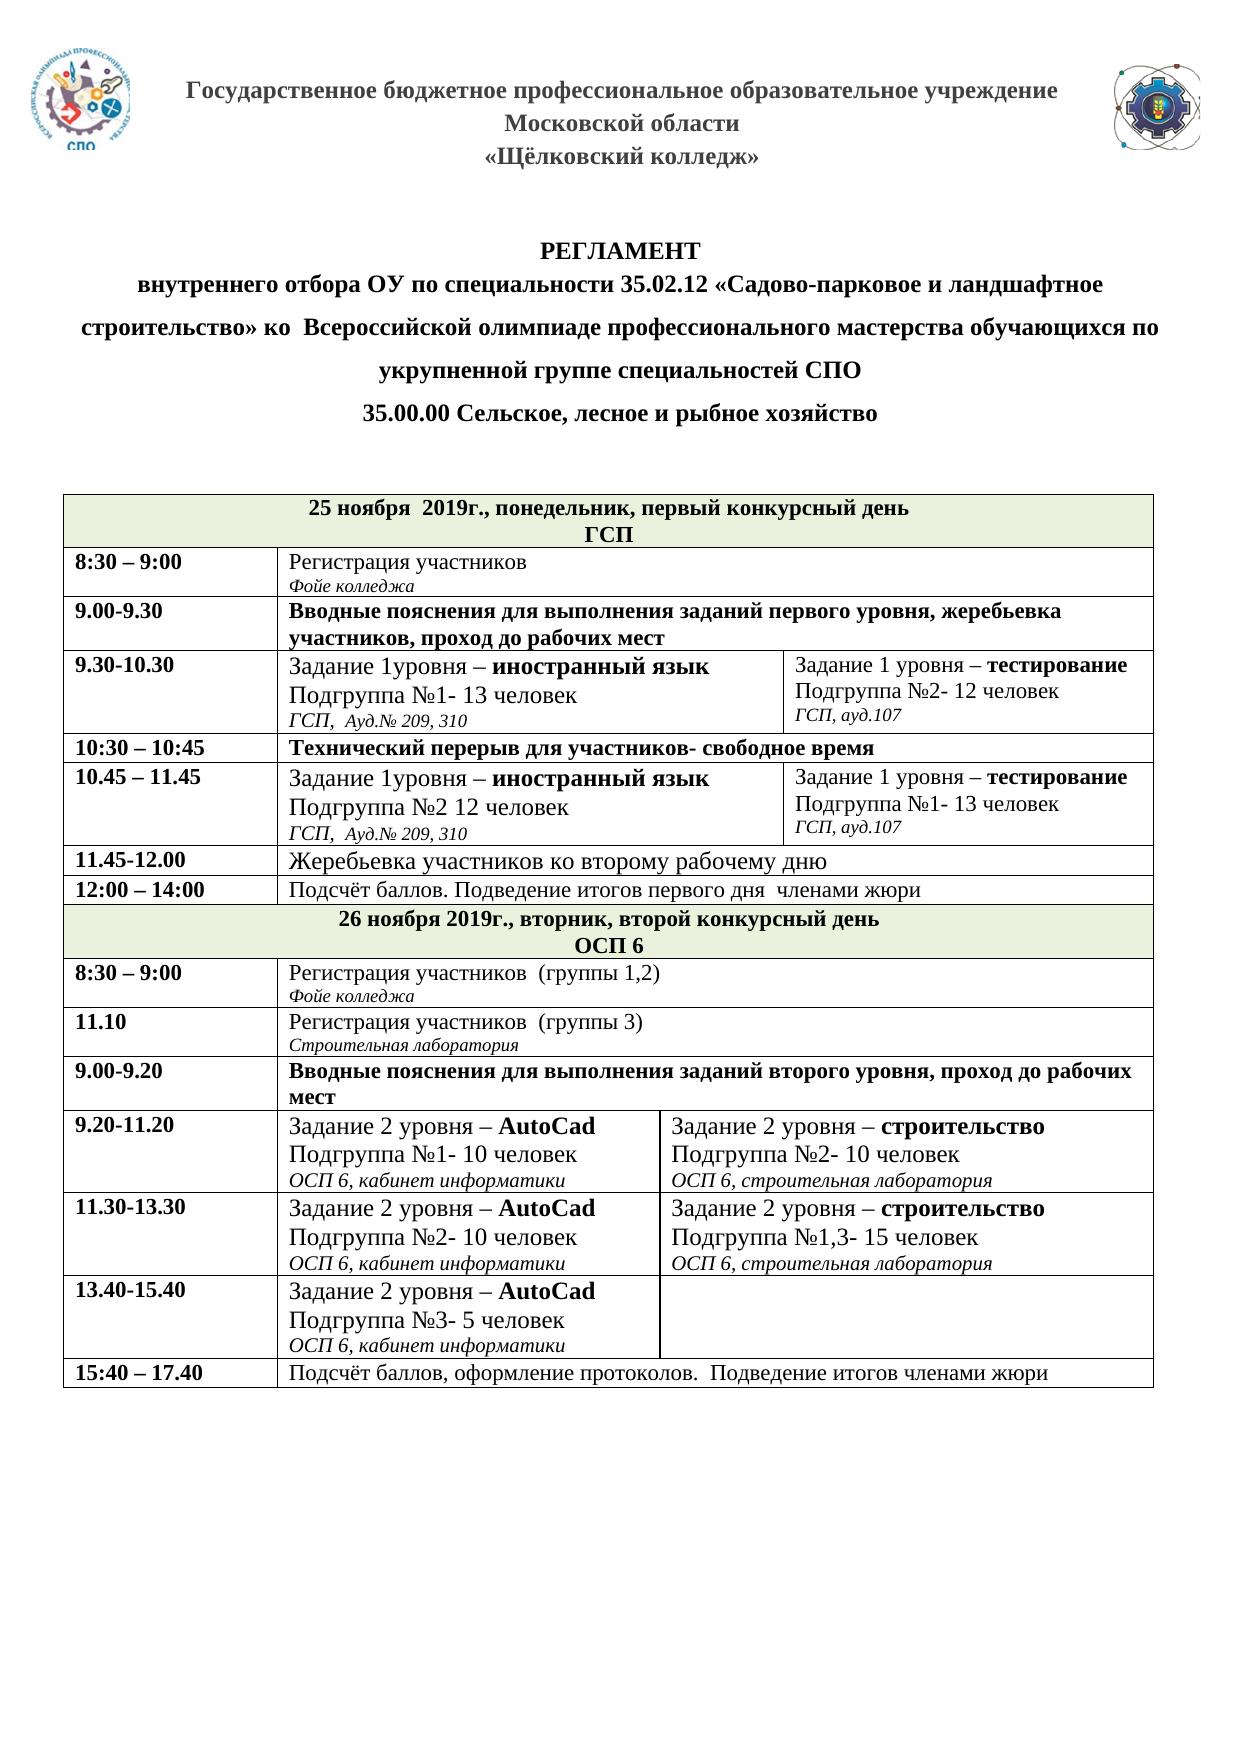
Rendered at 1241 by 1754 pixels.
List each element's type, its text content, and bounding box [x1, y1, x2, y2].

table_cell 8:30 – 9:00 [64, 548, 277, 596]
text РЕГЛАМЕНТ [75, 236, 1165, 264]
table_cell Подсчёт баллов. Подведение итогов первого дня членами жюри [278, 876, 1153, 904]
table_cell Задание 1уровня – иностранный язык Подгруппа №1- 13 человек ГСП, Ауд.№ 209, 310 [278, 651, 783, 732]
table_cell Подсчёт баллов, оформление протоколов. Подведение итогов членами жюри [278, 1359, 1153, 1387]
table_cell 26 ноября 2019г., вторник, второй конкурсный день ОСП 6 [64, 905, 1153, 958]
table_cell Задание 2 уровня – строительство Подгруппа №2- 10 человек ОСП 6, строительная лаборатория [661, 1111, 1153, 1192]
table_cell 10.45 – 11.45 [64, 763, 277, 845]
table_cell 9.20-11.20 [64, 1111, 277, 1192]
text внутреннего отбора ОУ по специальности 35.02.12 «Садово-парковое и ландшафтное строительство» ко Всероссийской олимпиаде профессионального мастерства обучающихся по укрупненной группе специальностей СПО [75, 269, 1165, 384]
table_cell Задание 1 уровня – тестирование Подгруппа №2- 12 человек ГСП, ауд.107 [784, 651, 1153, 732]
table_cell Задание 2 уровня – AutoCad Подгруппа №2- 10 человек ОСП 6, кабинет информатики [278, 1193, 659, 1275]
table_cell 8:30 – 9:00 [64, 959, 277, 1007]
table_cell 11.30-13.30 [64, 1193, 277, 1275]
text «Щёлковский колледж» [75, 141, 1165, 170]
table_cell Регистрация участников Фойе колледжа [278, 548, 1153, 596]
text Государственное бюджетное профессиональное образовательное учреждение Московской области [130, 75, 1112, 137]
picture [29, 48, 130, 148]
table_cell 13.40-15.40 [64, 1276, 277, 1357]
table_cell Вводные пояснения для выполнения заданий первого уровня, жеребьевка участников, проход до рабочих мест [278, 597, 1153, 650]
table_cell Жеребьевка участников ко второму рабочему дню [278, 846, 1153, 874]
table_cell 11.45-12.00 [64, 846, 277, 874]
table_cell Регистрация участников (группы 1,2) Фойе колледжа [278, 959, 1153, 1007]
table_cell Задание 1 уровня – тестирование Подгруппа №1- 13 человек ГСП, ауд.107 [784, 763, 1153, 845]
table_cell 11.10 [64, 1008, 277, 1056]
table_cell 15:40 – 17.40 [64, 1359, 277, 1387]
table_cell 12:00 – 14:00 [64, 876, 277, 904]
text 35.00.00 Сельское, лесное и рыбное хозяйство [75, 398, 1165, 427]
table_cell Задание 2 уровня – строительство Подгруппа №1,3- 15 человек ОСП 6, строительная лаборатория [661, 1193, 1153, 1275]
picture [1112, 64, 1200, 148]
table_cell Технический перерыв для участников- свободное время [278, 734, 1153, 762]
table_cell 9.00-9.20 [64, 1057, 277, 1110]
table_cell 9.00-9.30 [64, 597, 277, 650]
table_cell [661, 1276, 1153, 1357]
table_cell Вводные пояснения для выполнения заданий второго уровня, проход до рабочих мест [278, 1057, 1153, 1110]
table_cell Задание 1уровня – иностранный язык Подгруппа №2 12 человек ГСП, Ауд.№ 209, 310 [278, 763, 783, 845]
table_cell Регистрация участников (группы 3) Строительная лаборатория [278, 1008, 1153, 1056]
table_header 25 ноября 2019г., понедельник, первый конкурсный день ГСП [64, 495, 1153, 547]
table_cell 10:30 – 10:45 [64, 734, 277, 762]
table_cell Задание 2 уровня – AutoCad Подгруппа №1- 10 человек ОСП 6, кабинет информатики [278, 1111, 659, 1192]
table_cell Задание 2 уровня – AutoCad Подгруппа №3- 5 человек ОСП 6, кабинет информатики [278, 1276, 659, 1357]
table_cell 9.30-10.30 [64, 651, 277, 732]
